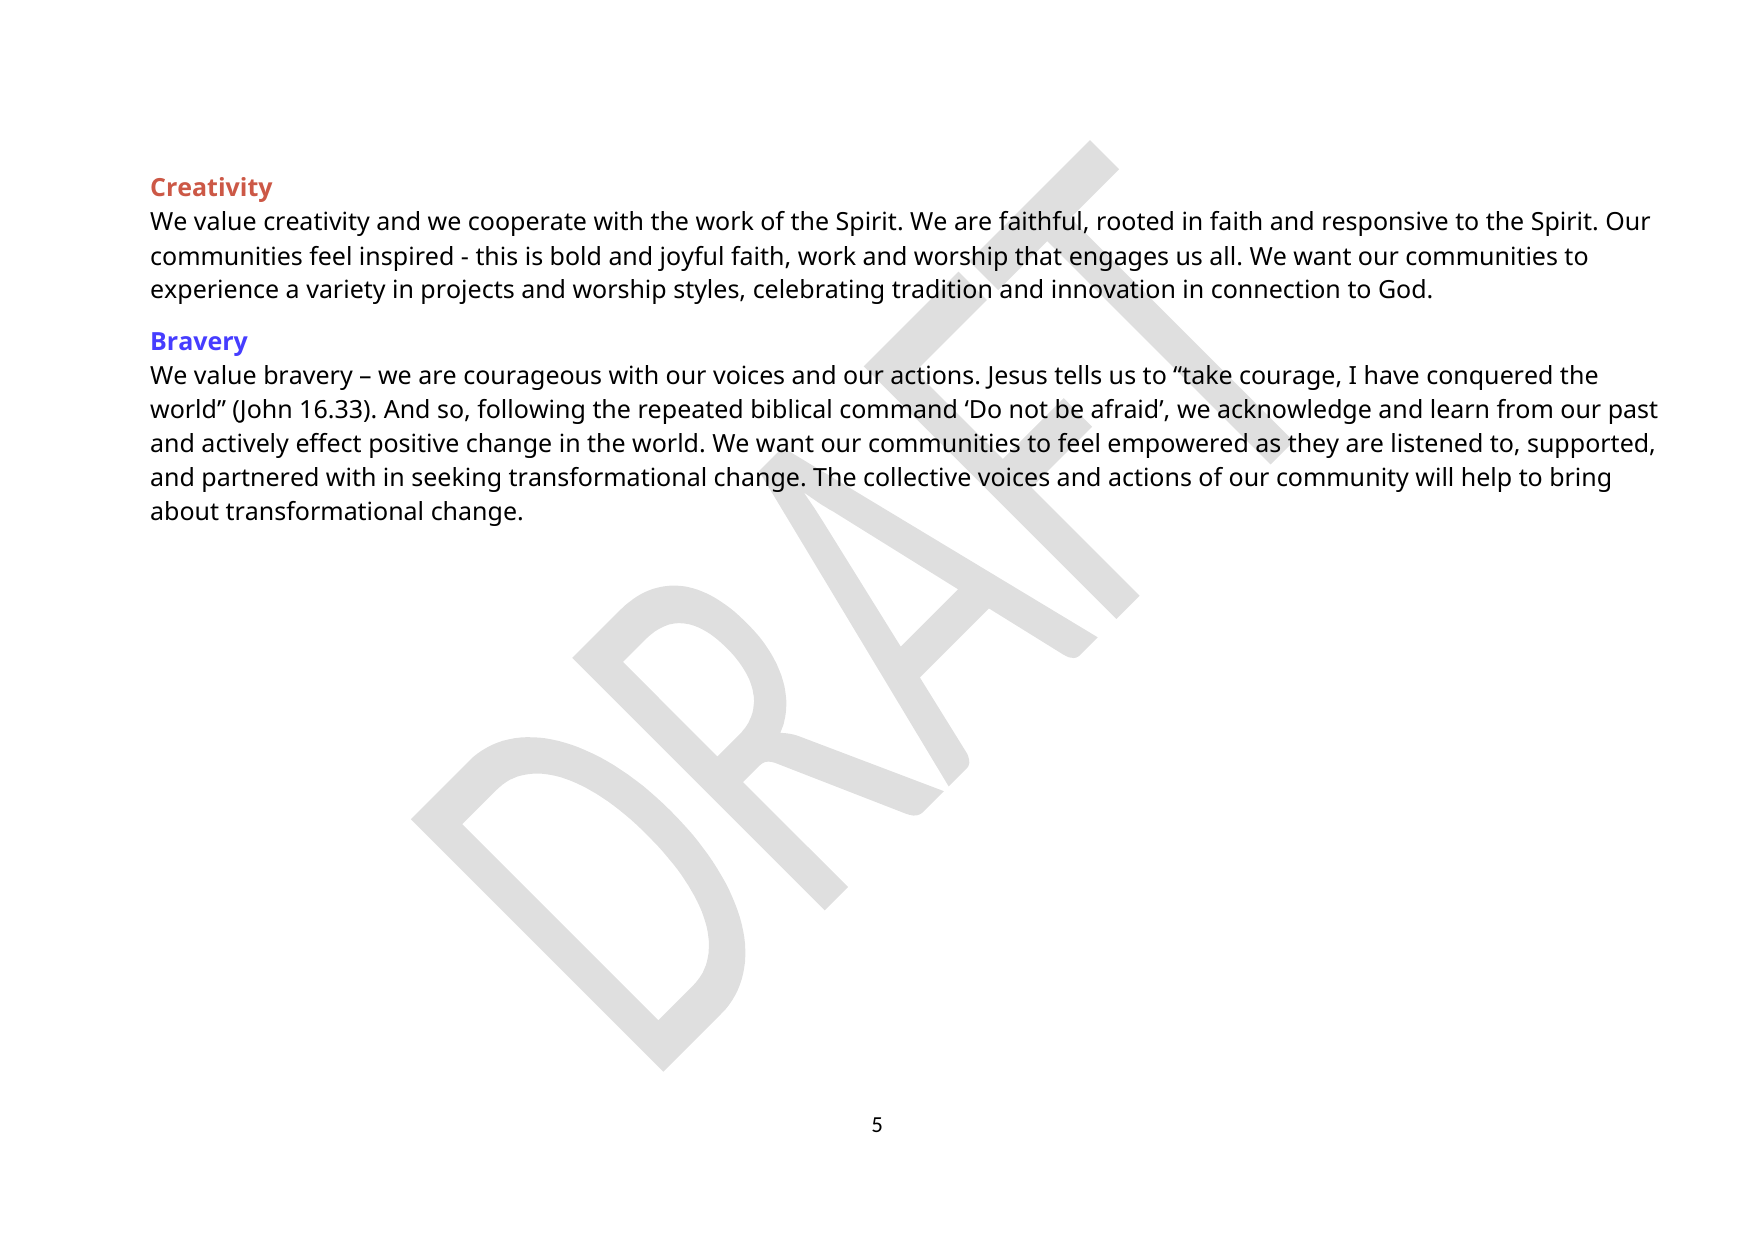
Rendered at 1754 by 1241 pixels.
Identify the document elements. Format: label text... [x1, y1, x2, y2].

text We value bravery – we are courageous with our voices and our actions. Jesus tells us to “take courage, I have conquered the world” (John 16.33). And so, following the repeated biblical command ‘Do not be afraid’, we acknowledge and learn from our past and actively effect positive change in the world. We want our communities to feel empowered as they are listened to, supported, and partnered with in seeking transformational change. The collective voices and actions of our community will help to bring about transformational change. [150, 357, 1679, 528]
text Creativity [150, 170, 1679, 204]
text We value creativity and we cooperate with the work of the Spirit. We are faithful, rooted in faith and responsive to the Spirit. Our communities feel inspired - this is bold and joyful faith, work and worship that engages us all. We want our communities to experience a variety in projects and worship styles, celebrating tradition and innovation in connection to God. [150, 204, 1679, 306]
text Bravery [75, 323, 1679, 357]
